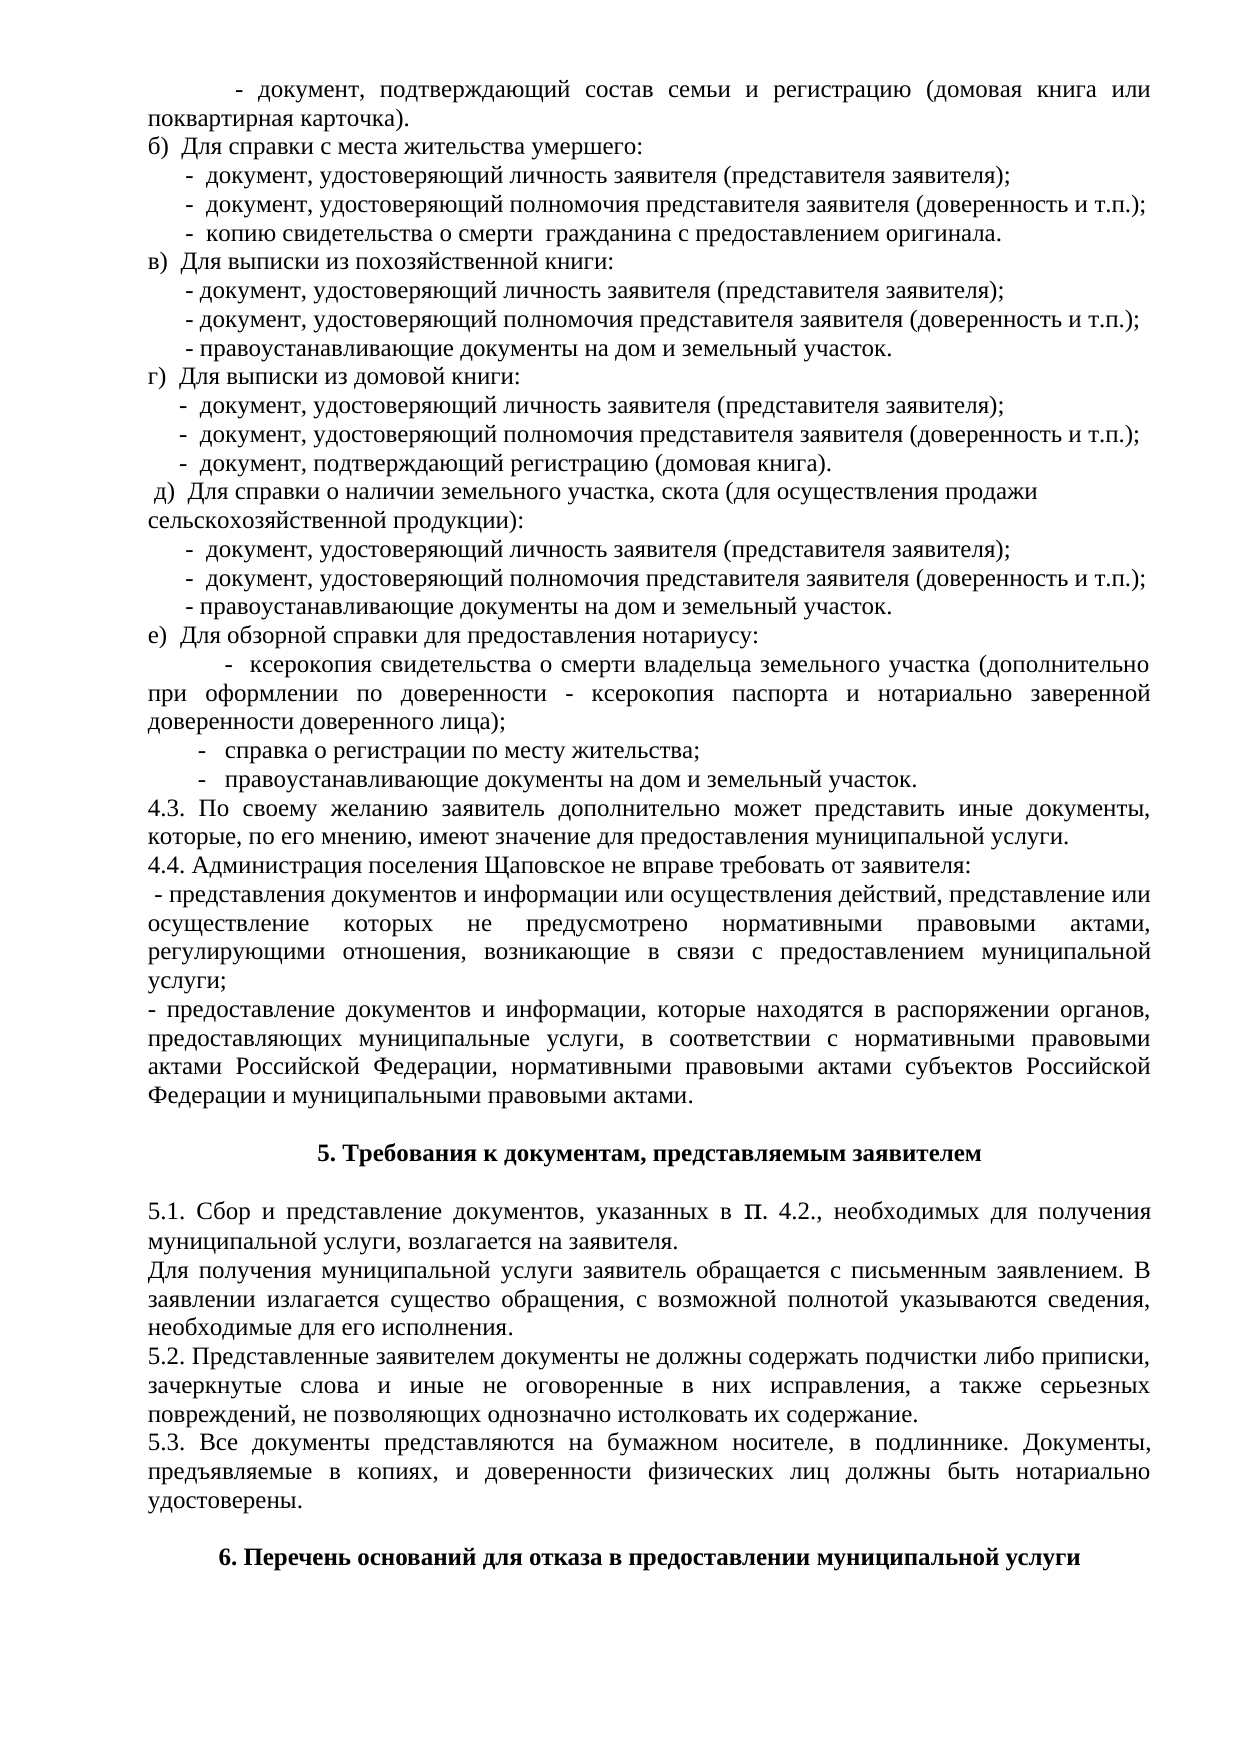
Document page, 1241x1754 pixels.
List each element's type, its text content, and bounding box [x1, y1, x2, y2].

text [148, 189, 1152, 218]
text 6. Перечень оснований для отказа в предоставлении муниципальной услуги [148, 1542, 1152, 1571]
text - документ, удостоверяющий полномочия представителя заявителя (доверенность и т.п.); [148, 419, 1152, 448]
text е) Для обзорной справки для предоставления нотариусу: [148, 620, 1152, 649]
text д) Для справки о наличии земельного участка, скота (для осуществления продажи сельскохозяйственной продукции): [148, 476, 1152, 534]
text - правоустанавливающие документы на дом и земельный участок. [148, 333, 1152, 361]
text 5.2. Представленные заявителем документы не должны содержать подчистки либо приписки, зачеркнутые слова и иные не оговоренные в них исправления, а также серьезных повреждений, не позволяющих однозначно истолковать их содержание. [148, 1341, 1152, 1427]
text - документ, удостоверяющий полномочия представителя заявителя (доверенность и т.п.); [148, 304, 1152, 333]
text в) Для выписки из похозяйственной книги: [148, 246, 1152, 275]
text - документ, подтверждающий состав семьи и регистрацию (домовая книга или поквартирная карточка). [148, 74, 1152, 131]
text - правоустанавливающие документы на дом и земельный участок. [148, 591, 1152, 620]
text 5. Требования к документам, представляемым заявителем [148, 1138, 1152, 1166]
text Для получения муниципальной услуги заявитель обращается с письменным заявлением. В заявлении излагается существо обращения, с возможной полнотой указываются сведения, необходимые для его исполнения. [148, 1255, 1152, 1341]
text - копию свидетельства о смерти гражданина с предоставлением оригинала. [148, 218, 1152, 246]
text - представления документов и информации или осуществления действий, представление или осуществление которых не предусмотрено нормативными правовыми актами, регулирующими отношения, возникающие в связи с предоставлением муниципальной услуги; [148, 879, 1152, 994]
text 4.4. Администрация поселения Щаповское не вправе требовать от заявителя: [148, 850, 1152, 879]
text - документ, подтверждающий регистрацию (домовая книга). [148, 448, 1152, 476]
text - предоставление документов и информации, которые находятся в распоряжении органов, предоставляющих муниципальные услуги, в соответствии с нормативными правовыми актами Российской Федерации, нормативными правовыми актами субъектов Российской Федерации и муниципальными правовыми актами. [148, 994, 1152, 1109]
text - документ, удостоверяющий личность заявителя (представителя заявителя); [148, 390, 1152, 419]
text - ксерокопия свидетельства о смерти владельца земельного участка (дополнительно при оформлении по доверенности - ксерокопия паспорта и нотариально заверенной доверенности доверенного лица); [148, 649, 1152, 735]
text - документ, удостоверяющий личность заявителя (представителя заявителя); [148, 534, 1152, 563]
text 4.3. По своему желанию заявитель дополнительно может представить иные документы, которые, по его мнению, имеют значение для предоставления муниципальной услуги. [148, 793, 1152, 850]
text б) Для справки с места жительства умершего: [148, 131, 1152, 160]
text г) Для выписки из домовой книги: [148, 361, 1152, 390]
text - правоустанавливающие документы на дом и земельный участок. [148, 764, 1152, 793]
text - документ, удостоверяющий полномочия представителя заявителя (доверенность и т.п.); [148, 563, 1152, 591]
text 5.3. Все документы представляются на бумажном носителе, в подлиннике. Документы, предъявляемые в копиях, и доверенности физических лиц должны быть нотариально удостоверены. [148, 1427, 1152, 1514]
text - справка о регистрации по месту жительства; [148, 735, 1152, 764]
text - документ, удостоверяющий личность заявителя (представителя заявителя); [148, 275, 1152, 304]
text 5.1. Сбор и представление документов, указанных в п. 4.2., необходимых для получения муниципальной услуги, возлагается на заявителя. [148, 1195, 1152, 1255]
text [148, 160, 1152, 189]
